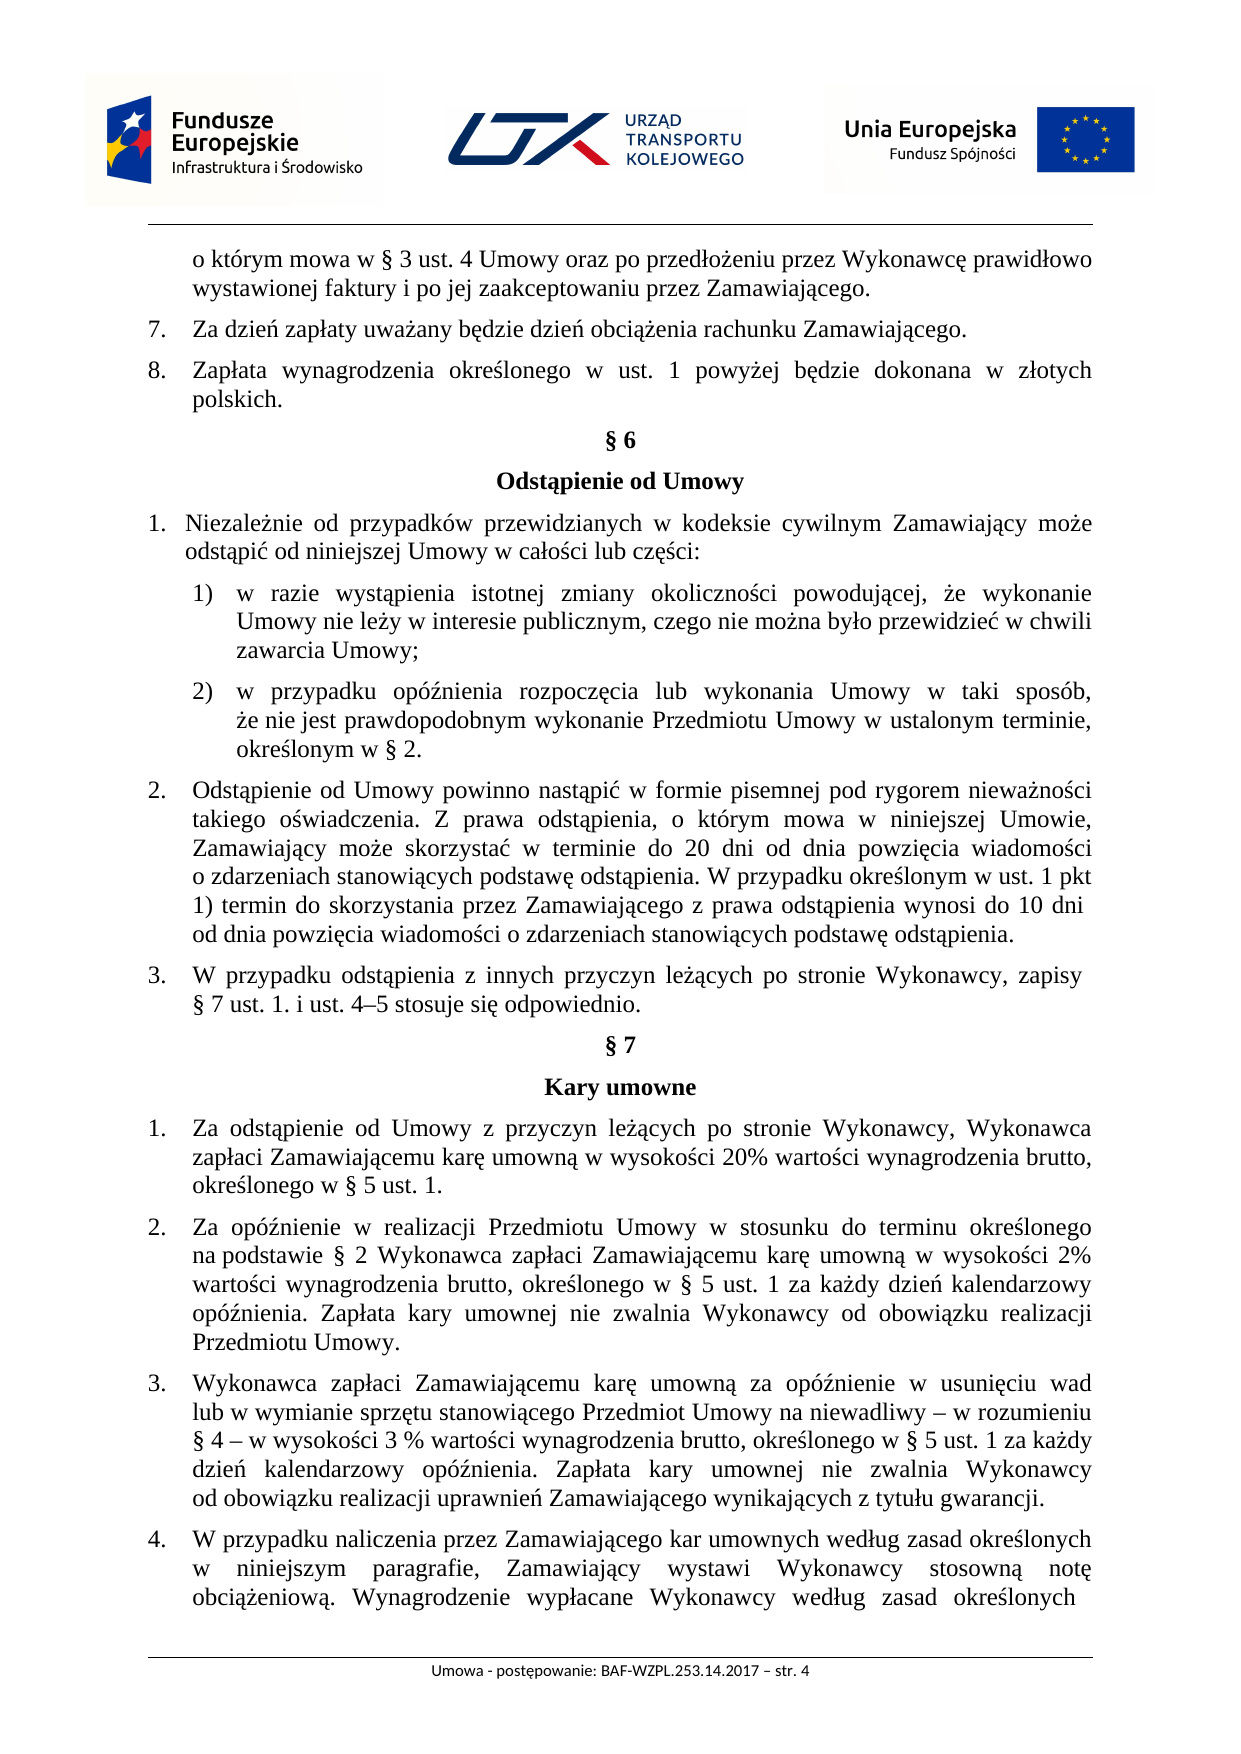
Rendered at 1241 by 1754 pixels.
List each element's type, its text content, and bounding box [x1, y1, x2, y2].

text § 6 [148, 425, 1093, 454]
list w razie wystąpienia istotnej zmiany okoliczności powodującej, że wykonanie Umowy nie leży w interesie publicznym, czego nie można było przewidzieć w chwili zawarcia Umowy; [192, 578, 1093, 664]
list Wykonawca zapłaci Zamawiającemu karę umowną za opóźnienie w usunięciu wad lub w wymianie sprzętu stanowiącego Przedmiot Umowy na niewadliwy – w rozumieniu § 4 – w wysokości 3 % wartości wynagrodzenia brutto, określonego w § 5 ust. 1 za każdy dzień kalendarzowy opóźnienia. Zapłata kary umownej nie zwalnia Wykonawcy od obowiązku realizacji uprawnień Zamawiającego wynikających z tytułu gwarancji. [148, 1368, 1093, 1512]
list w przypadku opóźnienia rozpoczęcia lub wykonania Umowy w taki sposób, że nie jest prawdopodobnym wykonanie Przedmiotu Umowy w ustalonym terminie, określonym w § 2. [192, 676, 1093, 763]
picture [85, 73, 384, 206]
text Kary umowne [148, 1072, 1093, 1100]
list Za odstąpienie od Umowy z przyczyn leżących po stronie Wykonawcy, Wykonawca zapłaci Zamawiającemu karę umowną w wysokości 20% wartości wynagrodzenia brutto, określonego w § 5 ust. 1. [148, 1113, 1093, 1199]
picture [824, 85, 1156, 194]
picture [444, 106, 747, 173]
list Odstąpienie od Umowy powinno nastąpić w formie pisemnej pod rygorem nieważności takiego oświadczenia. Z prawa odstąpienia, o którym mowa w niniejszej Umowie, Zamawiający może skorzystać w terminie do 20 dni od dnia powzięcia wiadomości o zdarzeniach stanowiących podstawę odstąpienia. W przypadku określonym w ust. 1 pkt 1) termin do skorzystania przez Zamawiającego z prawa odstąpienia wynosi do 10 dni od dnia powzięcia wiadomości o zdarzeniach stanowiących podstawę odstąpienia. [148, 775, 1093, 948]
list Niezależnie od przypadków przewidzianych w kodeksie cywilnym Zamawiający może odstąpić od niniejszej Umowy w całości lub części: [148, 508, 1093, 565]
list Zapłata wynagrodzenia określonego w ust. 1 powyżej będzie dokonana w złotych polskich. [148, 355, 1093, 413]
list W przypadku odstąpienia z innych przyczyn leżących po stronie Wykonawcy, zapisy § 7 ust. 1. i ust. 4–5 stosuje się odpowiednio. [148, 960, 1093, 1018]
list Za dzień zapłaty uważany będzie dzień obciążenia rachunku Zamawiającego. [148, 314, 1093, 343]
text Odstąpienie od Umowy [148, 466, 1093, 495]
list Za opóźnienie w realizacji Przedmiotu Umowy w stosunku do terminu określonego na podstawie § 2 Wykonawca zapłaci Zamawiającemu karę umowną w wysokości 2% wartości wynagrodzenia brutto, określonego w § 5 ust. 1 za każdy dzień kalendarzowy opóźnienia. Zapłata kary umownej nie zwalnia Wykonawcy od obowiązku realizacji Przedmiotu Umowy. [148, 1212, 1093, 1355]
text § 7 [148, 1030, 1093, 1059]
